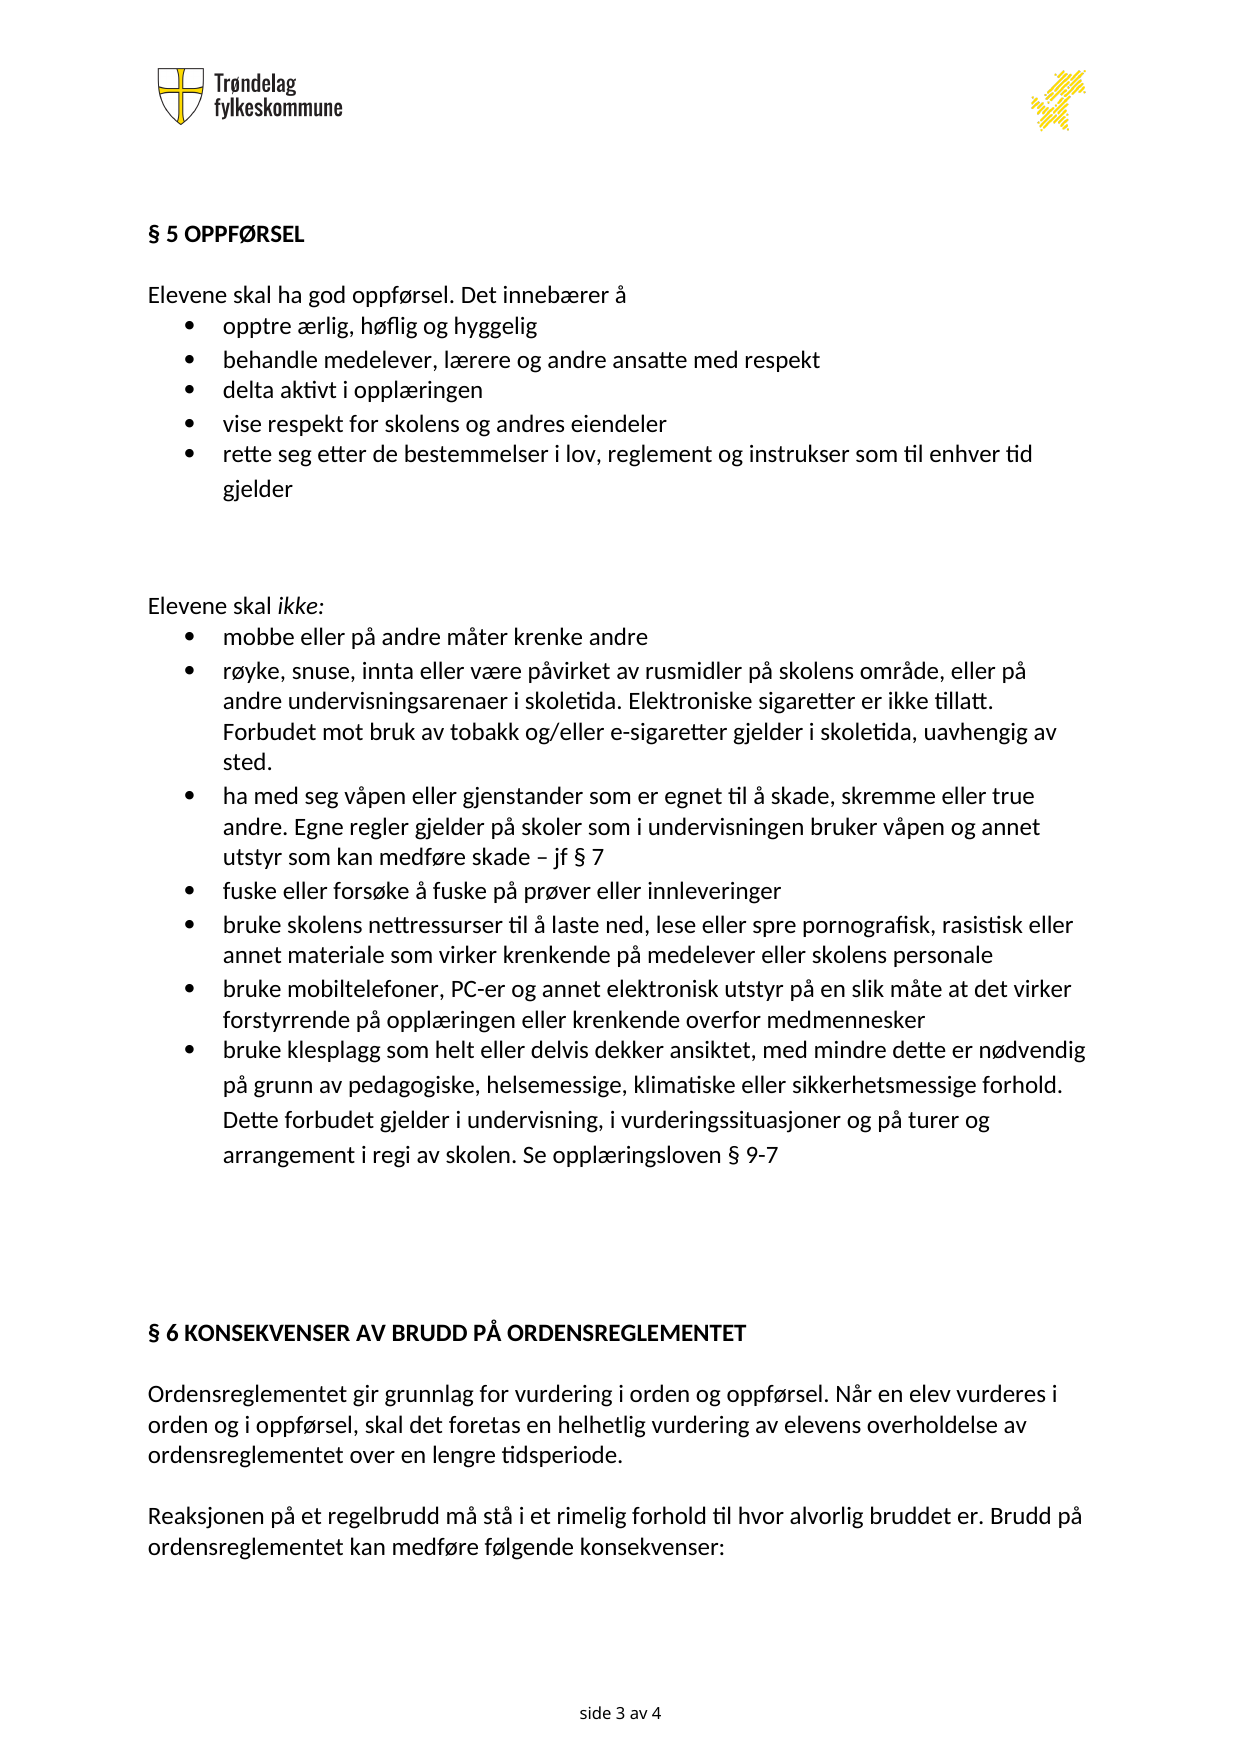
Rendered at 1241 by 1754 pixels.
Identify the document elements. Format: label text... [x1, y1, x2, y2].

text § 6 KONSEKVENSER AV BRUDD PÅ ORDENSREGLEMENTET [148, 1317, 1092, 1348]
list bruke mobiltelefoner, PC-er og annet elektronisk utstyr på en slik måte at det virker forstyrrende på opplæringen eller krenkende overfor medmennesker [185, 973, 1092, 1034]
text Elevene skal ha god oppførsel. Det innebærer å [148, 279, 1092, 310]
list rette seg etter de bestemmelser i lov, reglement og instrukser som til enhver tid gjelder [185, 439, 1092, 504]
text Reaksjonen på et regelbrudd må stå i et rimelig forhold til hvor alvorlig bruddet er. Brudd på ordensreglementet kan medføre følgende konsekvenser: [148, 1501, 1092, 1562]
list delta aktivt i opplæringen [185, 374, 1092, 405]
text Elevene skal ikke: [148, 591, 1092, 621]
list bruke klesplagg som helt eller delvis dekker ansiktet, med mindre dette er nødvendig på grunn av pedagogiske, helsemessige, klimatiske eller sikkerhetsmessige forhold. Dette forbudet gjelder i undervisning, i vurderingssituasjoner og på turer og arrangement i regi av skolen. Se opplæringsloven § 9-7 [185, 1034, 1092, 1170]
list ha med seg våpen eller gjenstander som er egnet til å skade, skremme eller true andre. Egne regler gjelder på skoler som i undervisningen bruker våpen og annet utstyr som kan medføre skade – jf § 7 [185, 780, 1092, 872]
text Ordensreglementet gir grunnlag for vurdering i orden og oppførsel. Når en elev vurderes i orden og i oppførsel, skal det foretas en helhetlig vurdering av elevens overholdelse av ordensreglementet over en lengre tidsperiode. [148, 1378, 1092, 1470]
list røyke, snuse, innta eller være påvirket av rusmidler på skolens område, eller på andre undervisningsarenaer i skoletida. Elektroniske sigaretter er ikke tillatt. Forbudet mot bruk av tobakk og/eller e-sigaretter gjelder i skoletida, uavhengig av sted. [185, 655, 1092, 777]
list behandle medelever, lærere og andre ansatte med respekt [185, 344, 1092, 374]
list vise respekt for skolens og andres eiendeler [185, 408, 1092, 439]
list fuske eller forsøke å fuske på prøver eller innleveringer [185, 875, 1092, 906]
list bruke skolens nettressurser til å laste ned, lese eller spre pornografisk, rasistisk eller annet materiale som virker krenkende på medelever eller skolens personale [185, 909, 1092, 970]
list opptre ærlig, høflig og hyggelig [185, 310, 1092, 341]
list mobbe eller på andre måter krenke andre [185, 621, 1092, 652]
text § 5 OPPFØRSEL [148, 218, 1092, 249]
